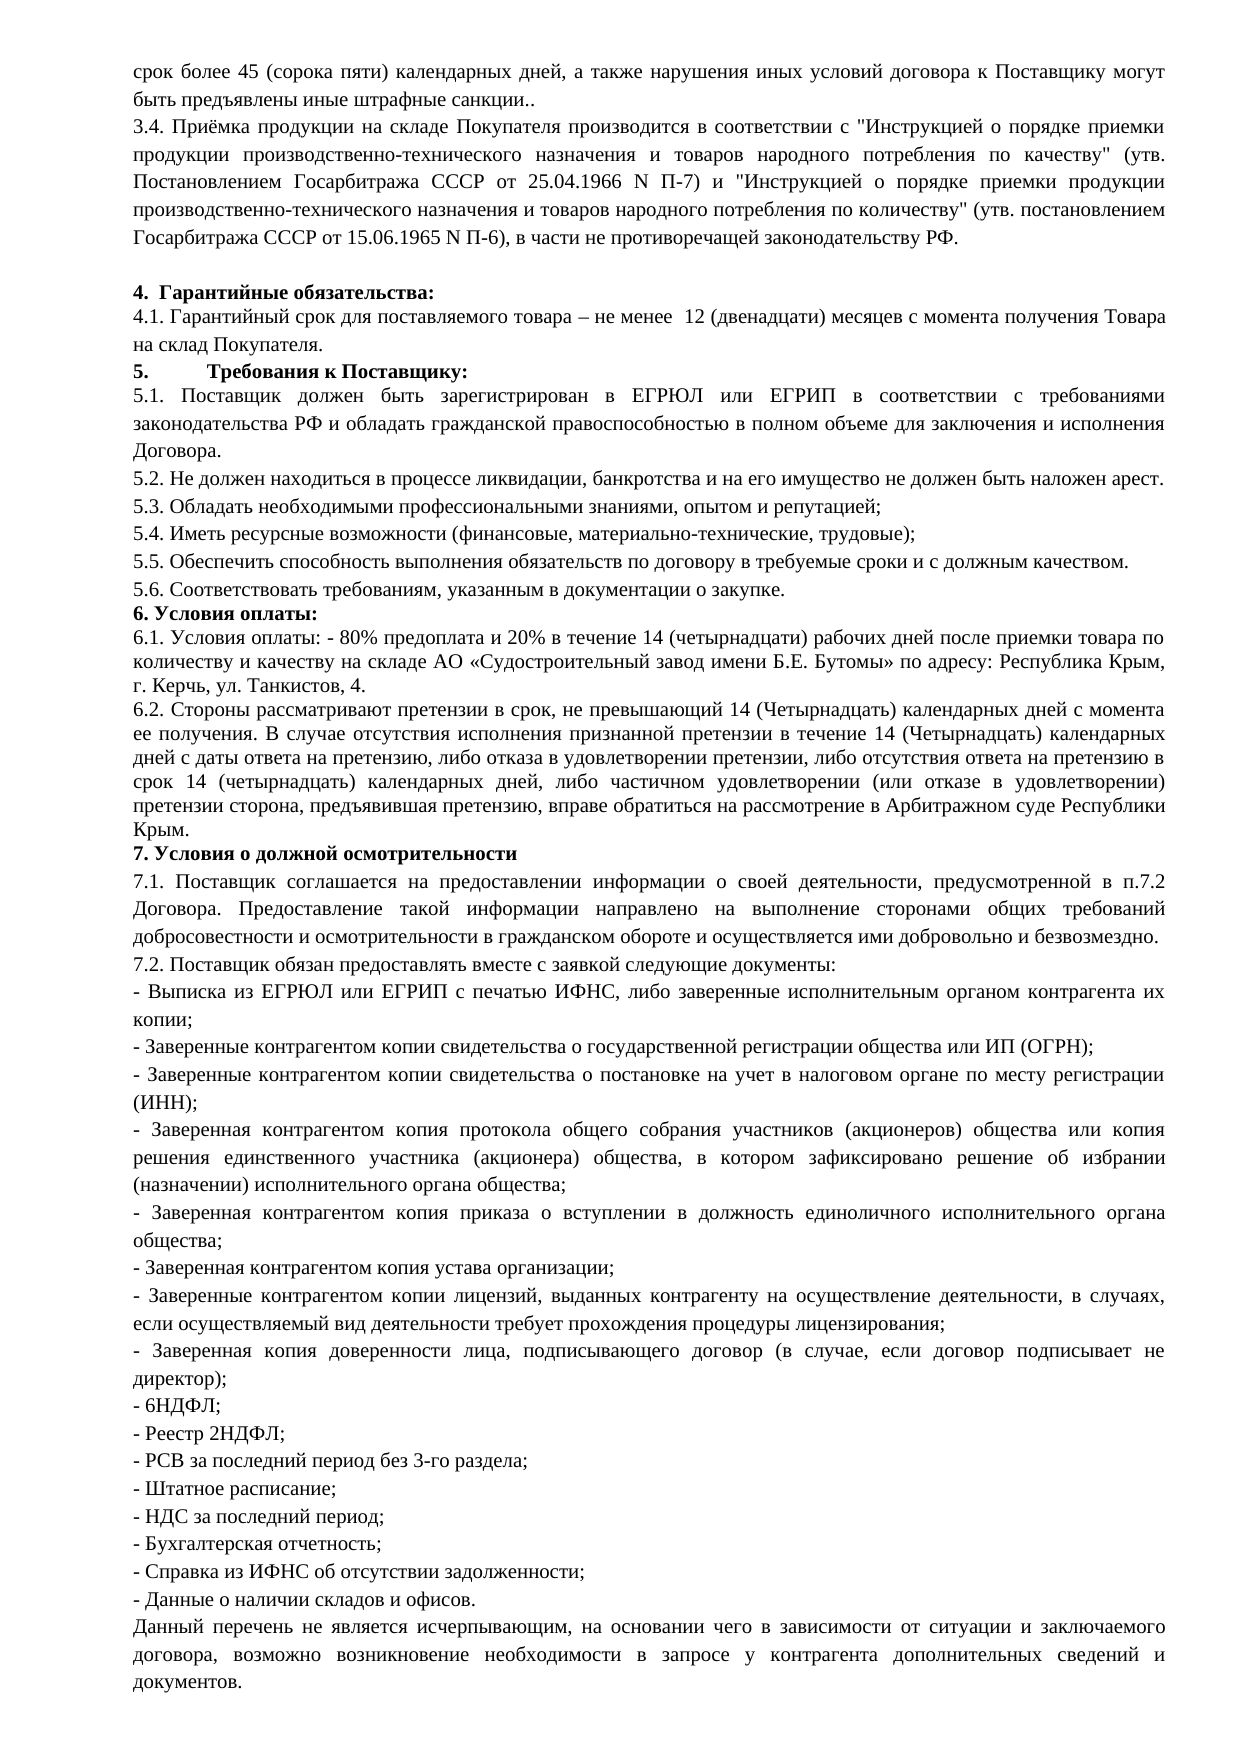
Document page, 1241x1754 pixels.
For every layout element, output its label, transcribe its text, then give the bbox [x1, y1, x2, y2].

text - НДС за последний период; [133, 1504, 1167, 1528]
text - Бухгалтерская отчетность; [133, 1531, 1167, 1555]
text 5.4. Иметь ресурсные возможности (финансовые, материально-технические, трудовые); [133, 521, 1167, 545]
text - Заверенная копия доверенности лица, подписывающего договор (в случае, если договор подписывает не директор); [133, 1338, 1167, 1390]
text Данный перечень не является исчерпывающим, на основании чего в зависимости от ситуации и заключаемого договора, возможно возникновение необходимости в запросе у контрагента дополнительных сведений и документов. [133, 1614, 1167, 1693]
text - РСВ за последний период без 3-го раздела; [133, 1448, 1167, 1472]
text 4.1. Гарантийный срок для поставляемого товара – не менее 12 (двенадцати) месяцев с момента получения Товара на склад Покупателя. [133, 304, 1167, 356]
text - Заверенные контрагентом копии лицензий, выданных контрагенту на осуществление деятельности, в случаях, если осуществляемый вид деятельности требует прохождения процедуры лицензирования; [133, 1283, 1167, 1334]
text - Реестр 2НДФЛ; [133, 1421, 1167, 1445]
text 5.2. Не должен находиться в процессе ликвидации, банкротства и на его имущество не должен быть наложен арест. [133, 466, 1167, 490]
text 4. Гарантийные обязательства: [133, 280, 1167, 304]
text 7.2. Поставщик обязан предоставлять вместе с заявкой следующие документы: [133, 952, 1167, 976]
list Требования к Поставщику: [133, 359, 1167, 383]
text - Штатное расписание; [133, 1476, 1167, 1500]
text - 6НДФЛ; [133, 1393, 1167, 1417]
text - Заверенные контрагентом копии свидетельства о постановке на учет в налоговом органе по месту регистрации (ИНН); [133, 1062, 1167, 1114]
text 6. Условия оплаты: [133, 601, 1167, 624]
text 5.6. Соответствовать требованиям, указанным в документации о закупке. [133, 576, 1167, 601]
text 7. Условия о должной осмотрительности [133, 841, 1167, 865]
text - Заверенные контрагентом копии свидетельства о государственной регистрации общества или ИП (ОГРН); [133, 1034, 1167, 1058]
text - Данные о наличии складов и офисов. [133, 1586, 1167, 1611]
text 6.2. Стороны рассматривают претензии в срок, не превышающий 14 (Четырнадцать) календарных дней с момента ее получения. В случае отсутствия исполнения признанной претензии в течение 14 (Четырнадцать) календарных дней с даты ответа на претензию, либо отказа в удовлетворении претензии, либо отсутствия ответа на претензию в срок 14 (четырнадцать) календарных дней, либо частичном удовлетворении (или отказе в удовлетворении) претензии сторона, предъявившая претензию, вправе обратиться на рассмотрение в Арбитражном суде Республики Крым. [133, 697, 1167, 841]
text 7.1. Поставщик соглашается на предоставлении информации о своей деятельности, предусмотренной в п.7.2 Договора. Предоставление такой информации направлено на выполнение сторонами общих требований добросовестности и осмотрительности в гражданском обороте и осуществляется ими добровольно и безвозмездно. [133, 869, 1167, 948]
text - Заверенная контрагентом копия устава организации; [133, 1255, 1167, 1279]
text 6.1. Условия оплаты: - 80% предоплата и 20% в течение 14 (четырнадцати) рабочих дней после приемки товара по количеству и качеству на складе АО «Судостроительный завод имени Б.Е. Бутомы» по адресу: Республика Крым, г. Керчь, ул. Танкистов, 4. [133, 624, 1167, 697]
text - Заверенная контрагентом копия протокола общего собрания участников (акционеров) общества или копия решения единственного участника (акционера) общества, в котором зафиксировано решение об избрании (назначении) исполнительного органа общества; [133, 1117, 1167, 1196]
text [133, 59, 1167, 111]
text - Справка из ИФНС об отсутствии задолженности; [133, 1559, 1167, 1583]
text 5.3. Обладать необходимыми профессиональными знаниями, опытом и репутацией; [133, 494, 1167, 518]
text - Заверенная контрагентом копия приказа о вступлении в должность единоличного исполнительного органа общества; [133, 1200, 1167, 1252]
text 5.5. Обеспечить способность выполнения обязательств по договору в требуемые сроки и с должным качеством. [133, 549, 1167, 573]
text 5.1. Поставщик должен быть зарегистрирован в ЕГРЮЛ или ЕГРИП в соответствии с требованиями законодательства РФ и обладать гражданской правоспособностью в полном объеме для заключения и исполнения Договора. [133, 383, 1167, 462]
text - Выписка из ЕГРЮЛ или ЕГРИП с печатью ИФНС, либо заверенные исполнительным органом контрагента их копии; [133, 979, 1167, 1031]
text 3.4. Приёмка продукции на складе Покупателя производится в соответствии с "Инструкцией о порядке приемки продукции производственно-технического назначения и товаров народного потребления по качеству" (утв. Постановлением Госарбитража СССР от 25.04.1966 N П-7) и "Инструкцией о порядке приемки продукции производственно-технического назначения и товаров народного потребления по количеству" (утв. постановлением Госарбитража СССР от 15.06.1965 N П-6), в части не противоречащей законодательству РФ. [133, 114, 1167, 249]
